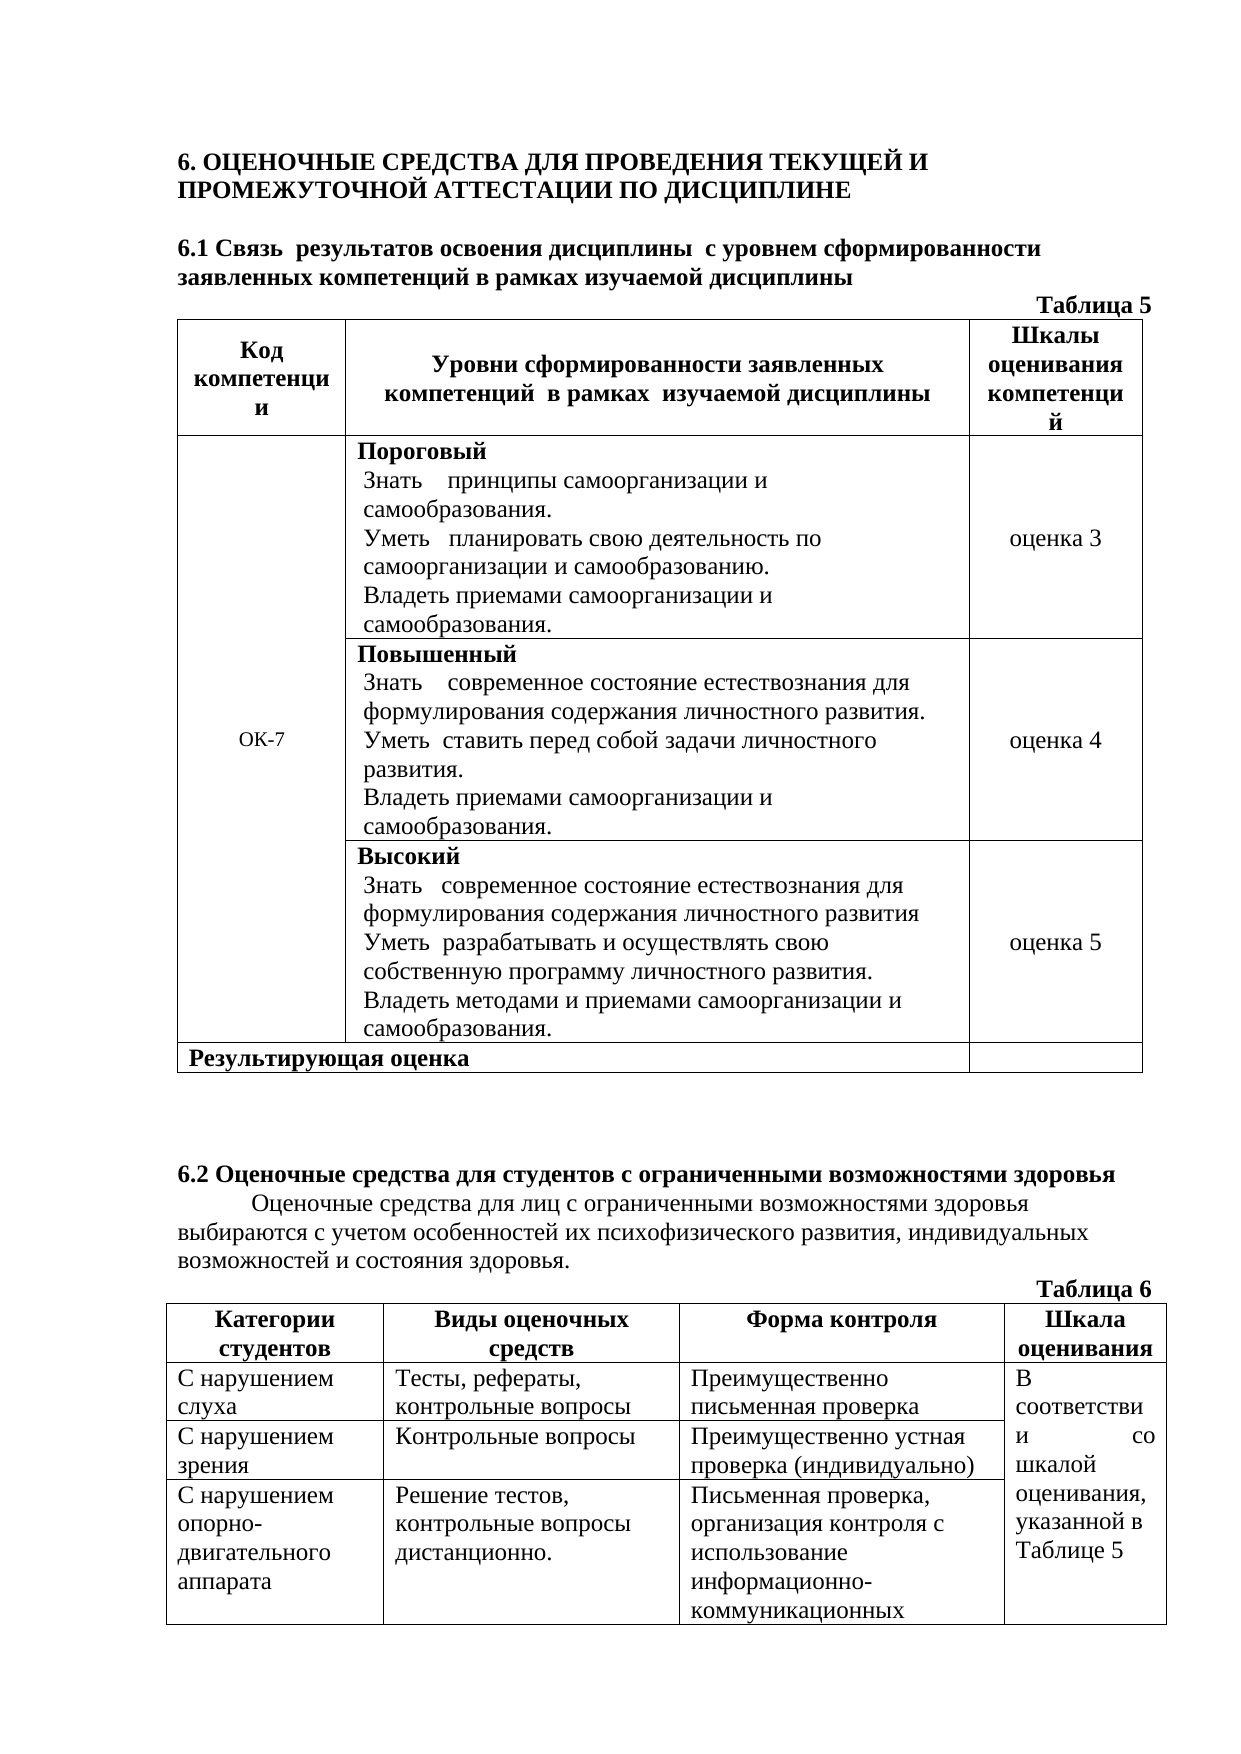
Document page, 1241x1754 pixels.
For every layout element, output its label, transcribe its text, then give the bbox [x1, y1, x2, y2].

text Оценочные средства для лиц с ограниченными возможностями здоровья выбираются с учетом особенностей их психофизического развития, индивидуальных возможностей и состояния здоровья. [177, 1188, 1152, 1274]
table_cell Преимущественно письменная проверка [680, 1363, 1004, 1420]
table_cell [167, 1480, 383, 1623]
table_header Код компетенции [178, 320, 345, 435]
text Таблица 5 [177, 291, 1152, 319]
text 6.1 Связь результатов освоения дисциплины с уровнем сформированности заявленных компетенций в рамках изучаемой дисциплины [177, 233, 1152, 291]
table_cell Пороговый Знать принципы самоорганизации и самообразования. Уметь планировать свою деятельность по самоорганизации и самообразованию. Владеть приемами самоорганизации и самообразования. [346, 436, 969, 638]
table_cell Преимущественно устная проверка (индивидуально) [680, 1421, 1004, 1479]
table_cell оценка 3 [970, 436, 1142, 638]
table_cell В соответствии со шкалой оценивания, указанной в Таблице 5 [1005, 1363, 1166, 1623]
text Таблица 6 [177, 1274, 1152, 1303]
table_cell С нарушением слуха [167, 1363, 383, 1420]
table_header Уровни сформированности заявленных компетенций в рамках изучаемой дисциплины [346, 320, 969, 435]
table_cell Контрольные вопросы [384, 1421, 679, 1479]
table_cell оценка 5 [970, 841, 1142, 1042]
table_cell ОК-7 [178, 436, 345, 1042]
table_cell С нарушением зрения [167, 1421, 383, 1479]
table_cell [970, 1043, 1142, 1072]
text 6.2 Оценочные средства для студентов с ограниченными возможностями здоровья [177, 1159, 1152, 1188]
text 6. ОЦЕНОЧНЫЕ СРЕДСТВА ДЛЯ ПРОВЕДЕНИЯ ТЕКУЩЕЙ И ПРОМЕЖУТОЧНОЙ АТТЕСТАЦИИ ПО ДИСЦИПЛИНЕ [177, 147, 1152, 204]
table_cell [680, 1480, 1004, 1623]
table_header Шкалы оценивания компетенций [970, 320, 1142, 435]
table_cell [384, 1480, 679, 1623]
table_cell оценка 4 [970, 639, 1142, 840]
table_header Форма контроля [680, 1304, 1004, 1362]
table_cell Высокий Знать современное состояние естествознания для формулирования содержания личностного развития Уметь разрабатывать и осуществлять свою собственную программу личностного развития. Владеть методами и приемами самоорганизации и самообразования. [346, 841, 969, 1042]
table_header Виды оценочных средств [384, 1304, 679, 1362]
table_cell Результирующая оценка [178, 1043, 969, 1072]
table_cell Повышенный Знать современное состояние естествознания для формулирования содержания личностного развития. Уметь ставить перед собой задачи личностного развития. Владеть приемами самоорганизации и самообразования. [346, 639, 969, 840]
table_header Категории студентов [167, 1304, 383, 1362]
table_header Шкала оценивания [1005, 1304, 1166, 1362]
table_cell Тесты, рефераты, контрольные вопросы [384, 1363, 679, 1420]
